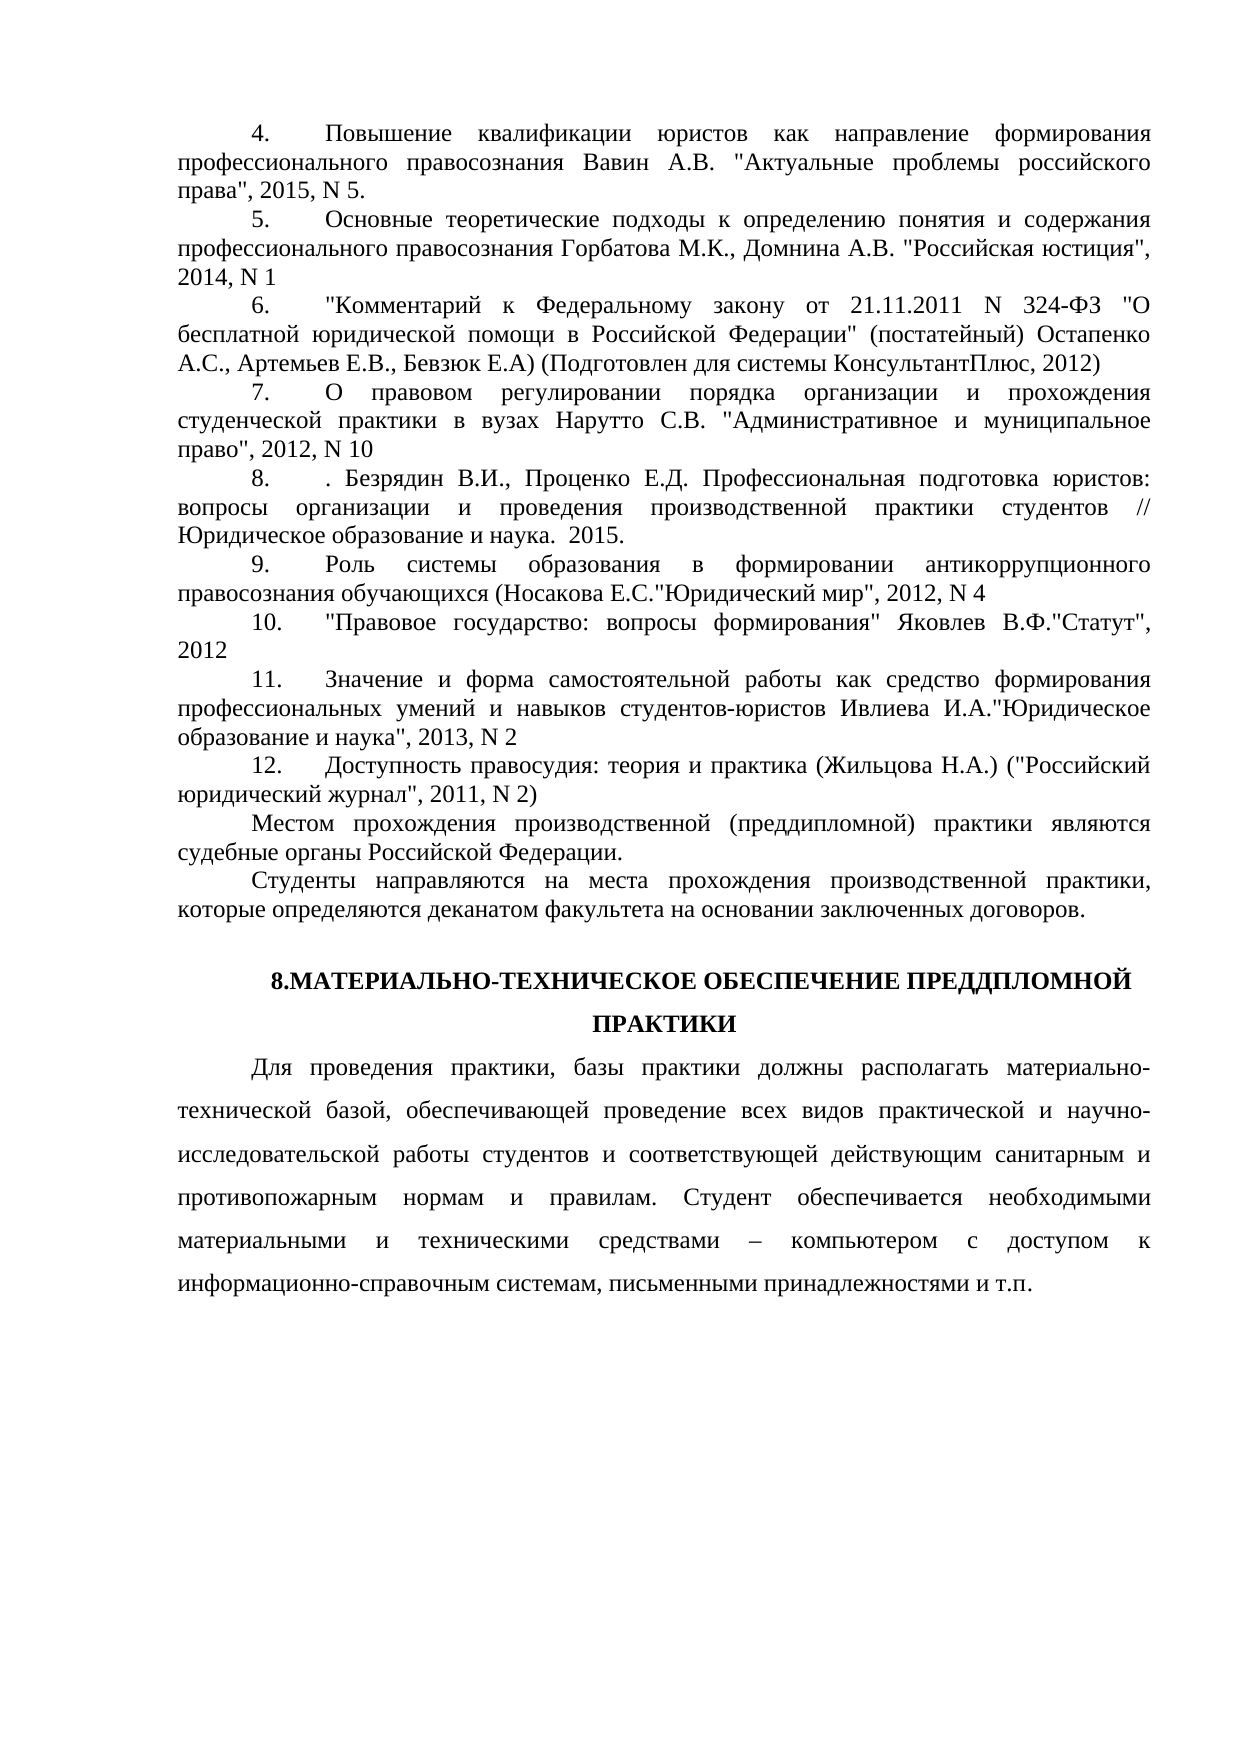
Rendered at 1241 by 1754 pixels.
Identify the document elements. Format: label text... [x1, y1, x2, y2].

text Местом прохождения производственной (преддипломной) практики являются судебные органы Российской Федерации. [177, 808, 1152, 866]
text 8.МАТЕРИАЛЬНО-ТЕХНИЧЕСКОЕ ОБЕСПЕЧЕНИЕ ПРЕДДПЛОМНОЙ ПРАКТИКИ [177, 966, 1152, 1038]
text Студенты направляются на места прохождения производственной практики, которые определяются деканатом факультета на основании заключенных договоров. [177, 866, 1152, 923]
text Для проведения практики, базы практики должны располагать материально-технической базой, обеспечивающей проведение всех видов практической и научно-исследовательской работы студентов и соответствующей действующим санитарным и противопожарным нормам и правилам. Студент обеспечивается необходимыми материальными и техническими средствами – компьютером с доступом к информационно-справочным системам, письменными принадлежностями и т.п. [177, 1052, 1152, 1297]
list О правовом регулировании порядка организации и прохождения студенческой практики в вузах Нарутто С.В. "Административное и муниципальное право", 2012, N 10 [177, 377, 1152, 463]
list Основные теоретические подходы к определению понятия и содержания профессионального правосознания Горбатова М.К., Домнина А.В. "Российская юстиция", 2014, N 1 [177, 204, 1152, 291]
list "Комментарий к Федеральному закону от 21.11.2011 N 324-ФЗ "О бесплатной юридической помощи в Российской Федерации" (постатейный) Остапенко А.С., Артемьев Е.В., Бевзюк Е.А) (Подготовлен для системы КонсультантПлюс, 2012) [177, 291, 1152, 377]
list Повышение квалификации юристов как направление формирования профессионального правосознания Вавин А.В. "Актуальные проблемы российского права", 2015, N 5. [177, 118, 1152, 204]
list Значение и форма самостоятельной работы как средство формирования профессиональных умений и навыков студентов-юристов Ивлиева И.А."Юридическое образование и наука", 2013, N 2 [177, 664, 1152, 751]
list "Правовое государство: вопросы формирования" Яковлев В.Ф."Статут", 2012 [177, 607, 1152, 664]
list . Безрядин В.И., Проценко Е.Д. Профессиональная подготовка юристов: вопросы организации и проведения производственной практики студентов // Юридическое образование и наука. 2015. [177, 463, 1152, 549]
list Доступность правосудия: теория и практика (Жильцова Н.А.) ("Российский юридический журнал", 2011, N 2) [177, 751, 1152, 808]
list Роль системы образования в формировании антикоррупционного правосознания обучающихся (Носакова Е.С."Юридический мир", 2012, N 4 [177, 549, 1152, 607]
